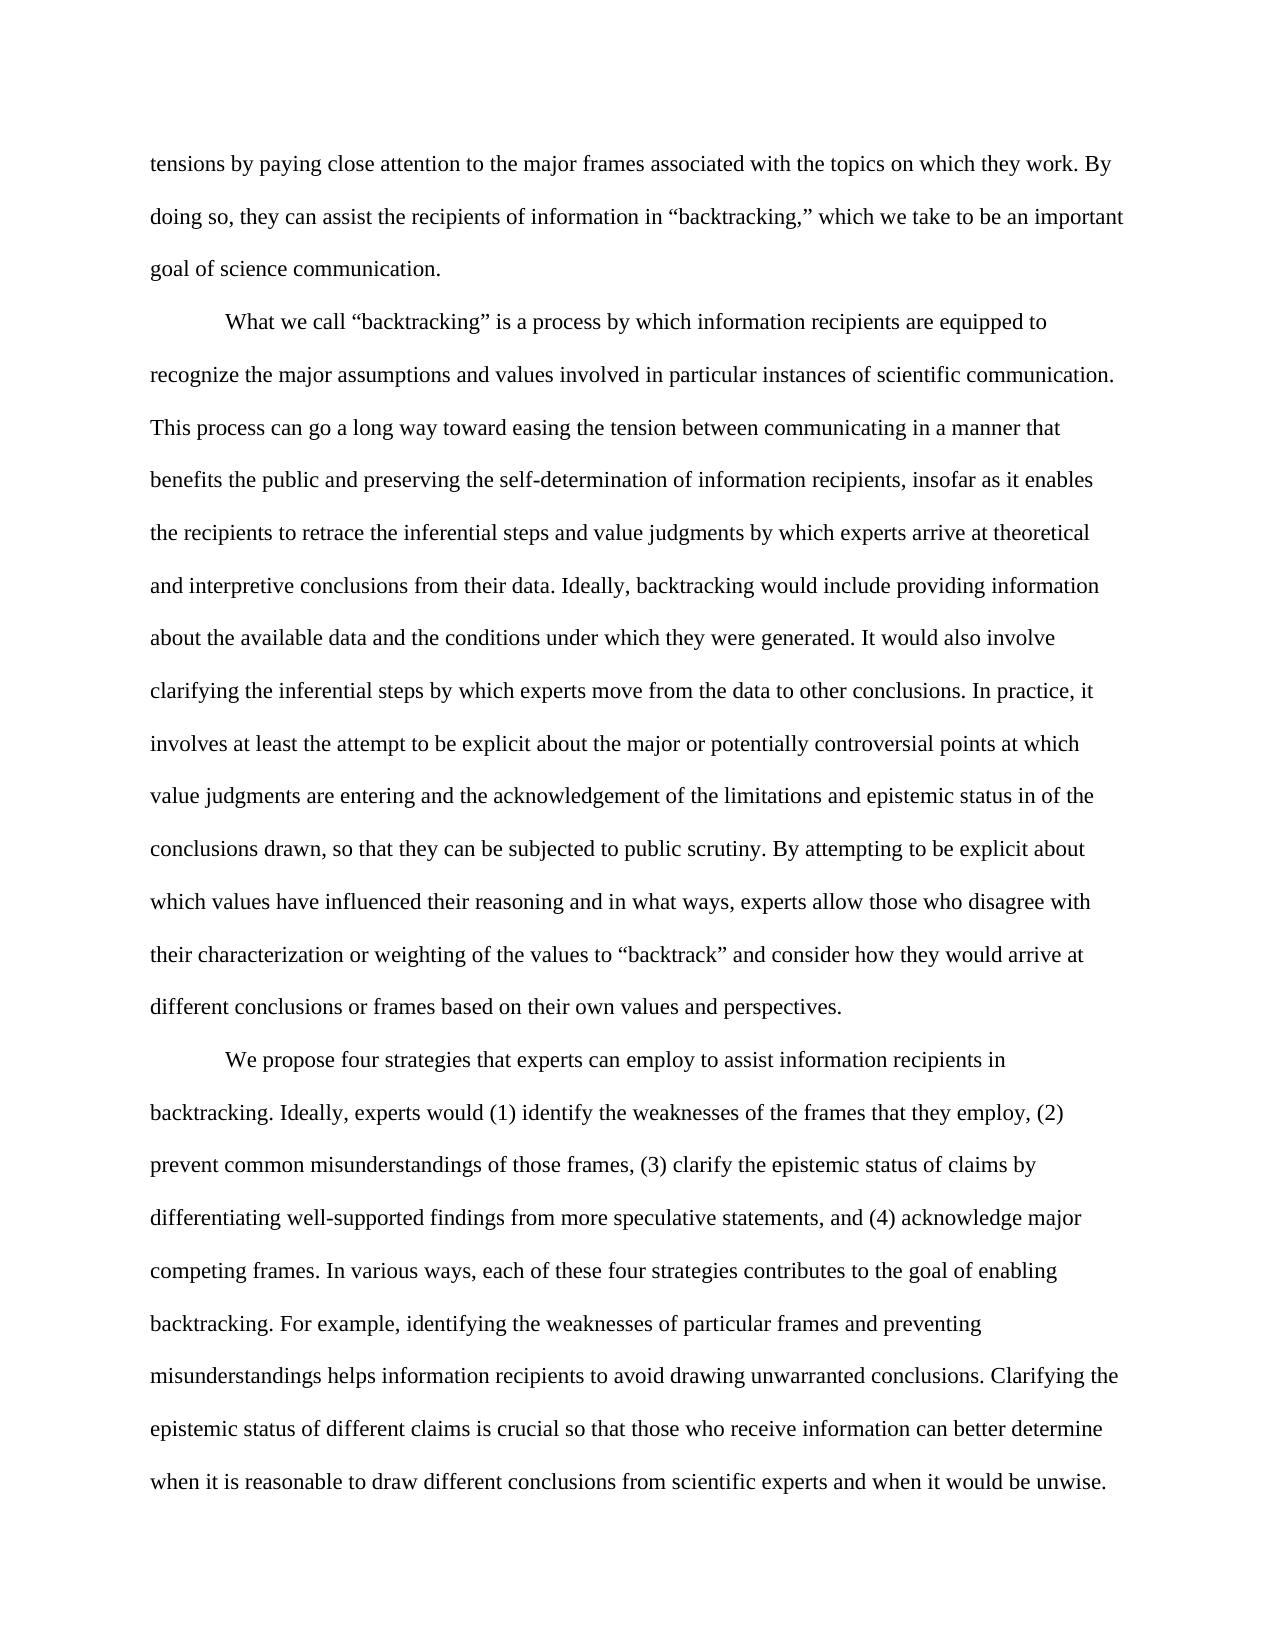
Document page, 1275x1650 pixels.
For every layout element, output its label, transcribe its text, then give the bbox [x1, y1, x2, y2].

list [150, 150, 1125, 282]
list What we call “backtracking” is a process by which information recipients are equipped to recognize the major assumptions and values involved in particular instances of scientific communication. This process can go a long way toward easing the tension between communicating in a manner that benefits the public and preserving the self-determination of information recipients, insofar as it enables the recipients to retrace the inferential steps and value judgments by which experts arrive at theoretical and interpretive conclusions from their data. Ideally, backtracking would include providing information about the available data and the conditions under which they were generated. It would also involve clarifying the inferential steps by which experts move from the data to other conclusions. In practice, it involves at least the attempt to be explicit about the major or potentially controversial points at which value judgments are entering and the acknowledgement of the limitations and epistemic status in of the conclusions drawn, so that they can be subjected to public scrutiny. By attempting to be explicit about which values have influenced their reasoning and in what ways, experts allow those who disagree with their characterization or weighting of the values to “backtrack” and consider how they would arrive at different conclusions or frames based on their own values and perspectives. [150, 308, 1125, 1020]
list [150, 1046, 1125, 1494]
